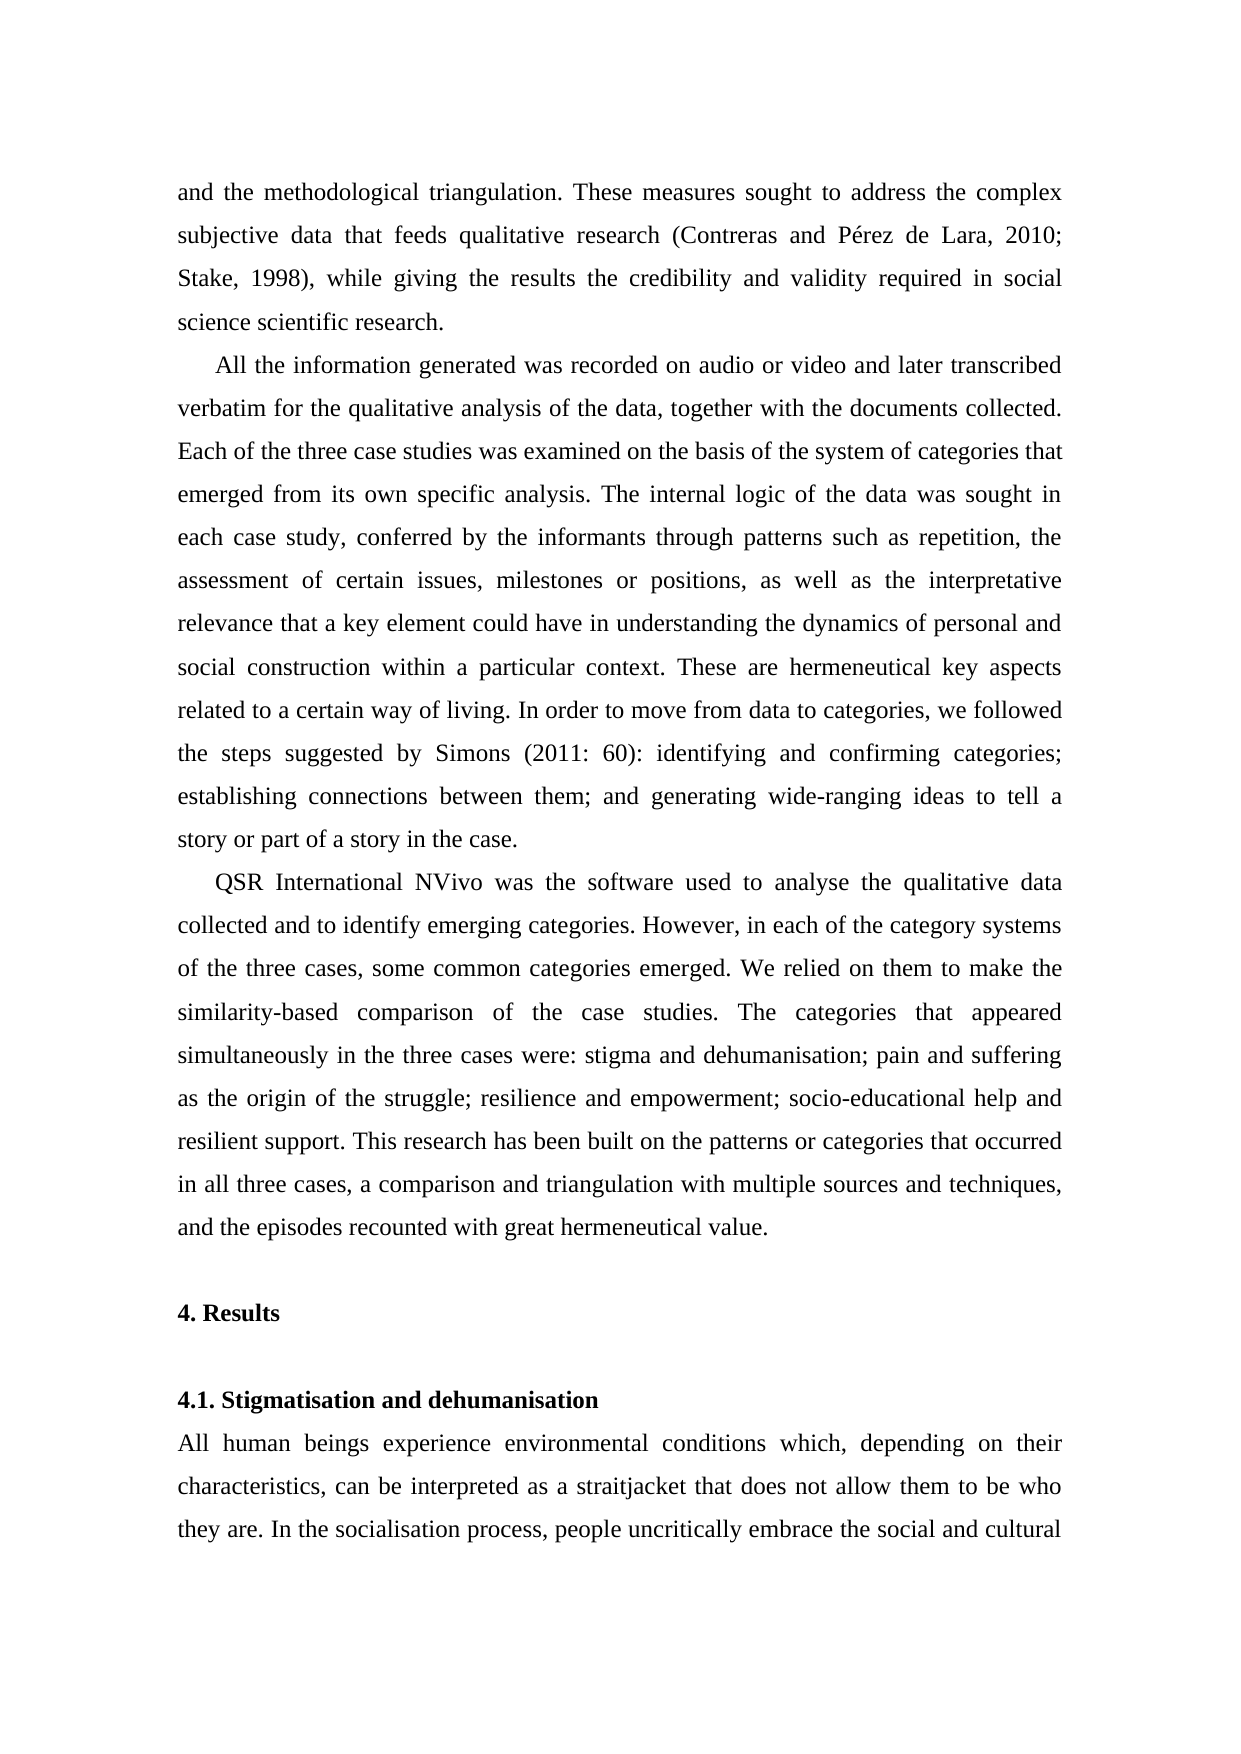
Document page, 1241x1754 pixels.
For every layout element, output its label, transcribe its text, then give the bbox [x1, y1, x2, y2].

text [177, 1428, 1063, 1543]
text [177, 177, 1063, 335]
text 4. Results [177, 1298, 1063, 1327]
text QSR International NVivo was the software used to analyse the qualitative data collected and to identify emerging categories. However, in each of the category systems of the three cases, some common categories emerged. We relied on them to make the similarity-based comparison of the case studies. The categories that appeared simultaneously in the three cases were: stigma and dehumanisation; pain and suffering as the origin of the struggle; resilience and empowerment; socio-educational help and resilient support. This research has been built on the patterns or categories that occurred in all three cases, a comparison and triangulation with multiple sources and techniques, and the episodes recounted with great hermeneutical value. [177, 867, 1063, 1241]
text All the information generated was recorded on audio or video and later transcribed verbatim for the qualitative analysis of the data, together with the documents collected. Each of the three case studies was examined on the basis of the system of categories that emerged from its own specific analysis. The internal logic of the data was sought in each case study, conferred by the informants through patterns such as repetition, the assessment of certain issues, milestones or positions, as well as the interpretative relevance that a key element could have in understanding the dynamics of personal and social construction within a particular context. These are hermeneutical key aspects related to a certain way of living. In order to move from data to categories, we followed the steps suggested by Simons (2011: 60): identifying and confirming categories; establishing connections between them; and generating wide-ranging ideas to tell a story or part of a story in the case. [177, 350, 1063, 853]
text 4.1. Stigmatisation and dehumanisation [177, 1385, 1063, 1413]
